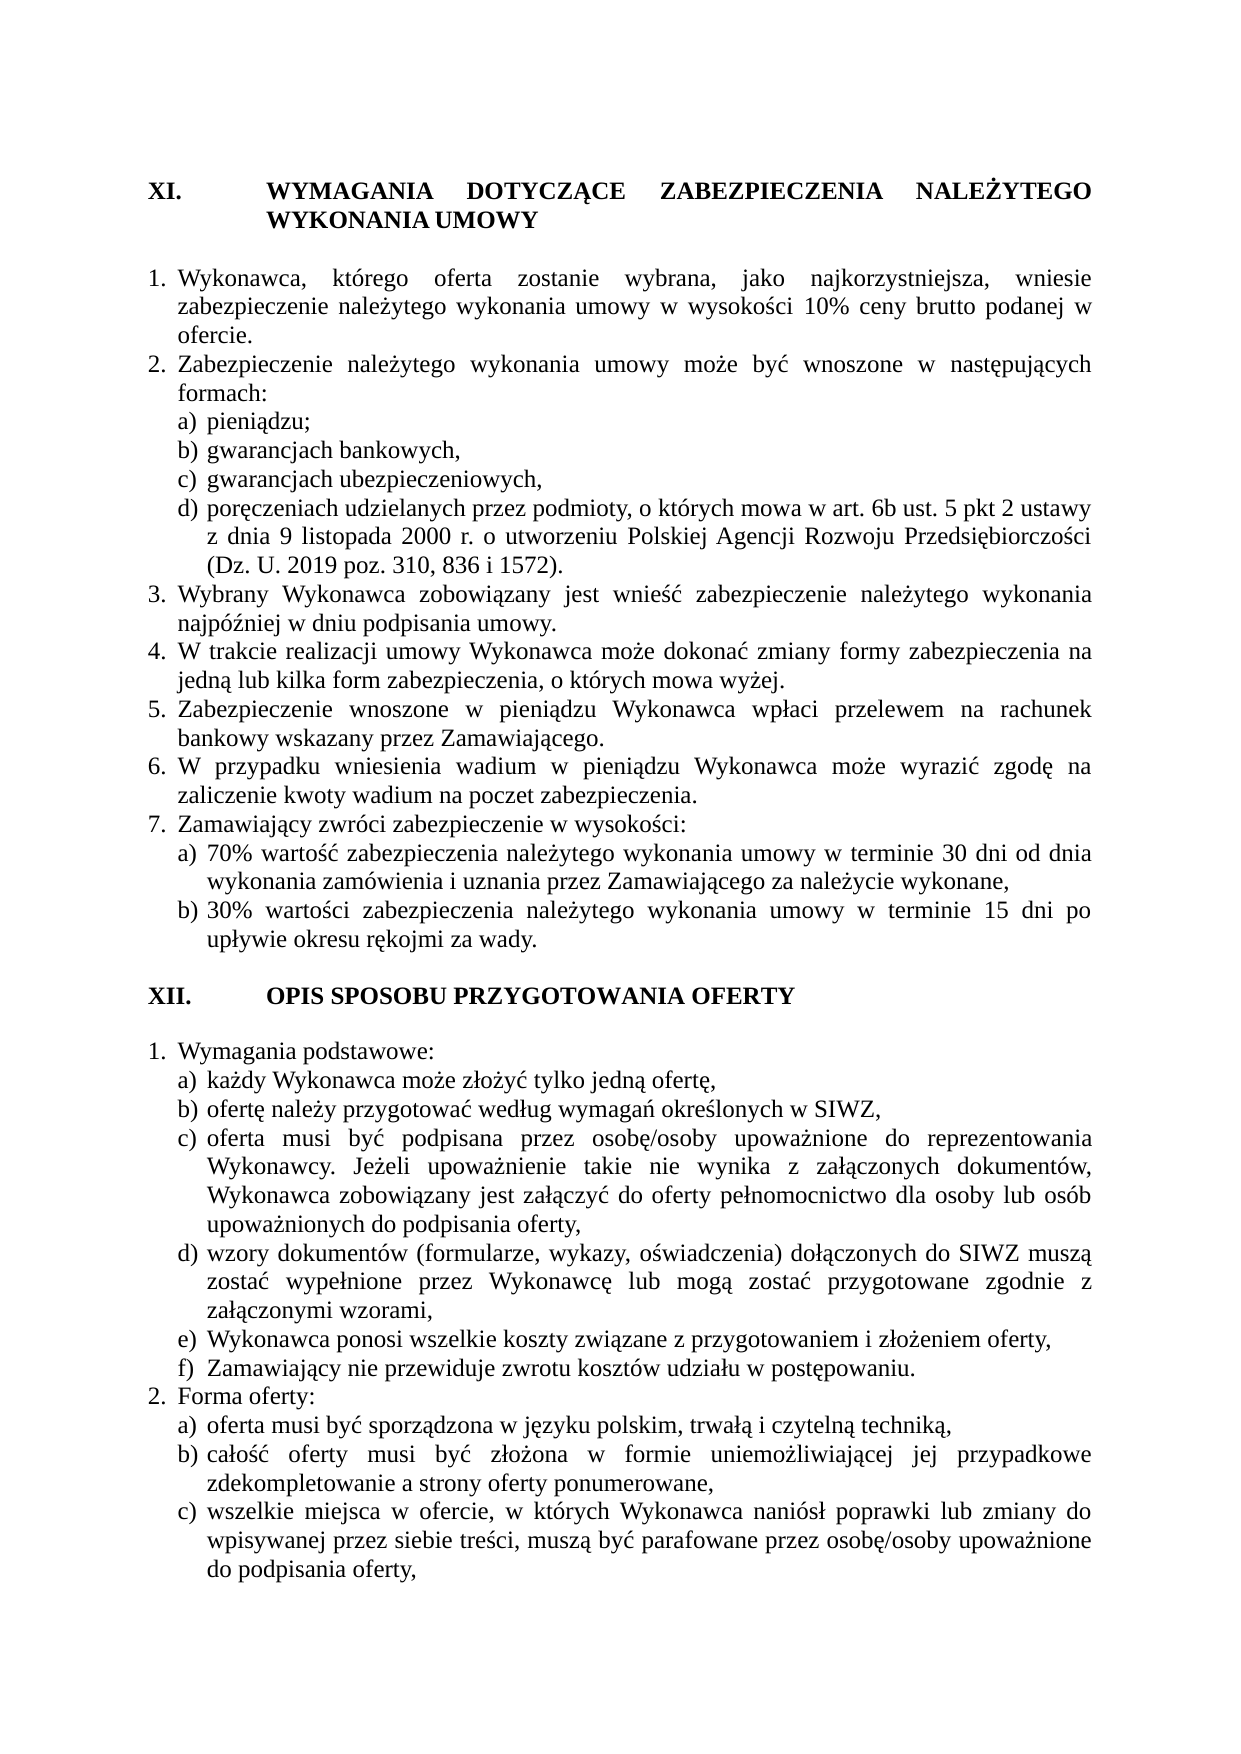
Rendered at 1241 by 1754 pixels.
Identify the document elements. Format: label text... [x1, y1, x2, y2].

list wzory dokumentów (formularze, wykazy, oświadczenia) dołączonych do SIWZ muszą zostać wypełnione przez Wykonawcę lub mogą zostać przygotowane zgodnie z załączonymi wzorami, [177, 1238, 1093, 1324]
list Forma oferty: [148, 1381, 1093, 1410]
list gwarancjach bankowych, [177, 435, 1093, 464]
list W trakcie realizacji umowy Wykonawca może dokonać zmiany formy zabezpieczenia na jedną lub kilka form zabezpieczenia, o których mowa wyżej. [148, 636, 1093, 694]
list Wykonawca, którego oferta zostanie wybrana, jako najkorzystniejsza, wniesie zabezpieczenie należytego wykonania umowy w wysokości 10% ceny brutto podanej w ofercie. [148, 263, 1093, 349]
list oferta musi być podpisana przez osobę/osoby upoważnione do reprezentowania Wykonawcy. Jeżeli upoważnienie takie nie wynika z załączonych dokumentów, Wykonawca zobowiązany jest załączyć do oferty pełnomocnictwo dla osoby lub osób upoważnionych do podpisania oferty, [177, 1123, 1093, 1238]
list 70% wartość zabezpieczenia należytego wykonania umowy w terminie 30 dni od dnia wykonania zamówienia i uznania przez Zamawiającego za należycie wykonane, [177, 838, 1093, 895]
subtitle OPIS SPOSOBU PRZYGOTOWANIA OFERTY [148, 981, 1093, 1010]
list oferta musi być sporządzona w języku polskim, trwałą i czytelną techniką, [177, 1410, 1093, 1439]
list 30% wartości zabezpieczenia należytego wykonania umowy w terminie 15 dni po upływie okresu rękojmi za wady. [177, 895, 1093, 953]
list WYMAGANIA DOTYCZĄCE ZABEZPIECZENIA NALEŻYTEGO WYKONANIA UMOWY [148, 176, 1093, 234]
list pieniądzu; [177, 406, 1093, 435]
list Wykonawca ponosi wszelkie koszty związane z przygotowaniem i złożeniem oferty, [177, 1324, 1093, 1353]
list Wybrany Wykonawca zobowiązany jest wnieść zabezpieczenie należytego wykonania najpóźniej w dniu podpisania umowy. [148, 579, 1093, 636]
list Zamawiający zwróci zabezpieczenie w wysokości: [148, 809, 1093, 838]
list Zamawiający nie przewiduje zwrotu kosztów udziału w postępowaniu. [177, 1353, 1093, 1381]
list każdy Wykonawca może złożyć tylko jedną ofertę, [177, 1065, 1093, 1094]
list W przypadku wniesienia wadium w pieniądzu Wykonawca może wyrazić zgodę na zaliczenie kwoty wadium na poczet zabezpieczenia. [148, 751, 1093, 809]
list gwarancjach ubezpieczeniowych, [177, 464, 1093, 493]
list ofertę należy przygotować według wymagań określonych w SIWZ, [177, 1094, 1093, 1123]
list całość oferty musi być złożona w formie uniemożliwiającej jej przypadkowe zdekompletowanie a strony oferty ponumerowane, [177, 1439, 1093, 1496]
list Zabezpieczenie wnoszone w pieniądzu Wykonawca wpłaci przelewem na rachunek bankowy wskazany przez Zamawiającego. [148, 694, 1093, 751]
list poręczeniach udzielanych przez podmioty, o których mowa w art. 6b ust. 5 pkt 2 ustawy z dnia 9 listopada 2000 r. o utworzeniu Polskiej Agencji Rozwoju Przedsiębiorczości (Dz. U. 2019 poz. 310, 836 i 1572). [177, 493, 1093, 579]
list Wymagania podstawowe: [148, 1036, 1093, 1065]
list Zabezpieczenie należytego wykonania umowy może być wnoszone w następujących formach: [148, 349, 1093, 406]
list wszelkie miejsca w ofercie, w których Wykonawca naniósł poprawki lub zmiany do wpisywanej przez siebie treści, muszą być parafowane przez osobę/osoby upoważnione do podpisania oferty, [177, 1496, 1093, 1583]
